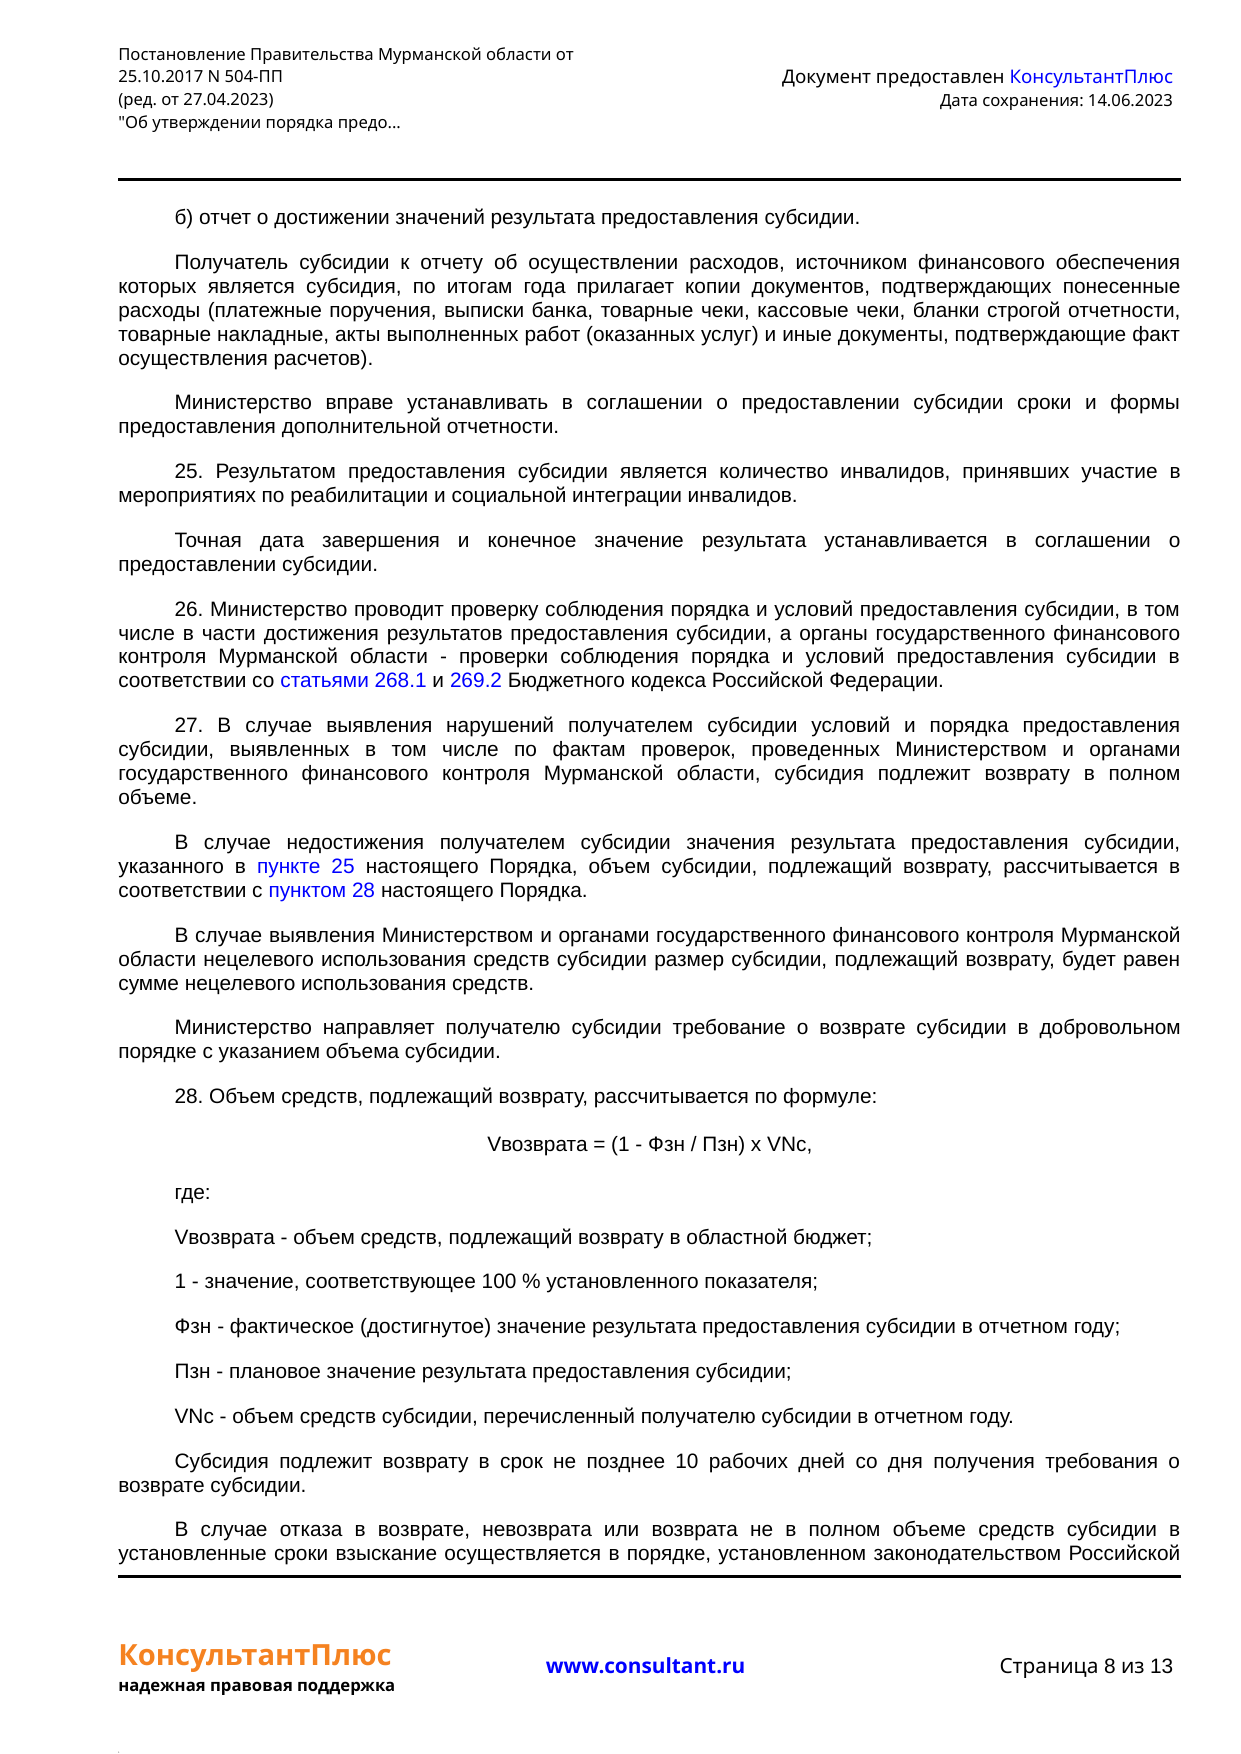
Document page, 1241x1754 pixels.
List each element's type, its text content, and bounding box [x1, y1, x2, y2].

text 27. В случае выявления нарушений получателем субсидии условий и порядка предоставления субсидии, выявленных в том числе по фактам проверок, проведенных Министерством и органами государственного финансового контроля Мурманской области, субсидия подлежит возврату в полном объеме. [118, 713, 1181, 809]
text Субсидия подлежит возврату в срок не позднее 10 рабочих дней со дня получения требования о возврате субсидии. [118, 1448, 1181, 1496]
text Vвозврата = (1 - Фзн / Пзн) x VNс, [118, 1132, 1181, 1156]
text В случае выявления Министерством и органами государственного финансового контроля Мурманской области нецелевого использования средств субсидии размер субсидии, подлежащий возврату, будет равен сумме нецелевого использования средств. [118, 922, 1181, 994]
text Министерство вправе устанавливать в соглашении о предоставлении субсидии сроки и формы предоставления дополнительной отчетности. [118, 390, 1181, 438]
text б) отчет о достижении значений результата предоставления субсидии. [118, 205, 1181, 229]
text 28. Объем средств, подлежащий возврату, рассчитывается по формуле: [118, 1084, 1181, 1108]
text Получатель субсидии к отчету об осуществлении расходов, источником финансового обеспечения которых является субсидия, по итогам года прилагает копии документов, подтверждающих понесенные расходы (платежные поручения, выписки банка, товарные чеки, кассовые чеки, бланки строгой отчетности, товарные накладные, акты выполненных работ (оказанных услуг) и иные документы, подтверждающие факт осуществления расчетов). [118, 249, 1181, 369]
text Точная дата завершения и конечное значение результата устанавливается в соглашении о предоставлении субсидии. [118, 528, 1181, 576]
text Министерство направляет получателю субсидии требование о возврате субсидии в добровольном порядке с указанием объема субсидии. [118, 1015, 1181, 1063]
text Vвозврата - объем средств, подлежащий возврату в областной бюджет; [118, 1224, 1181, 1248]
text Пзн - плановое значение результата предоставления субсидии; [118, 1359, 1181, 1383]
text VNс - объем средств субсидии, перечисленный получателю субсидии в отчетном году. [118, 1404, 1181, 1428]
text 1 - значение, соответствующее 100 % установленного показателя; [118, 1269, 1181, 1293]
text Фзн - фактическое (достигнутое) значение результата предоставления субсидии в отчетном году; [118, 1314, 1181, 1338]
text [118, 1517, 1181, 1565]
text 25. Результатом предоставления субсидии является количество инвалидов, принявших участие в мероприятиях по реабилитации и социальной интеграции инвалидов. [118, 459, 1181, 507]
text где: [118, 1180, 1181, 1204]
text В случае недостижения получателем субсидии значения результата предоставления субсидии, указанного в пункте 25 настоящего Порядка, объем субсидии, подлежащий возврату, рассчитывается в соответствии с пунктом 28 настоящего Порядка. [118, 830, 1181, 902]
text 26. Министерство проводит проверку соблюдения порядка и условий предоставления субсидии, в том числе в части достижения результатов предоставления субсидии, а органы государственного финансового контроля Мурманской области - проверки соблюдения порядка и условий предоставления субсидии в соответствии со статьями 268.1 и 269.2 Бюджетного кодекса Российской Федерации. [118, 596, 1181, 692]
